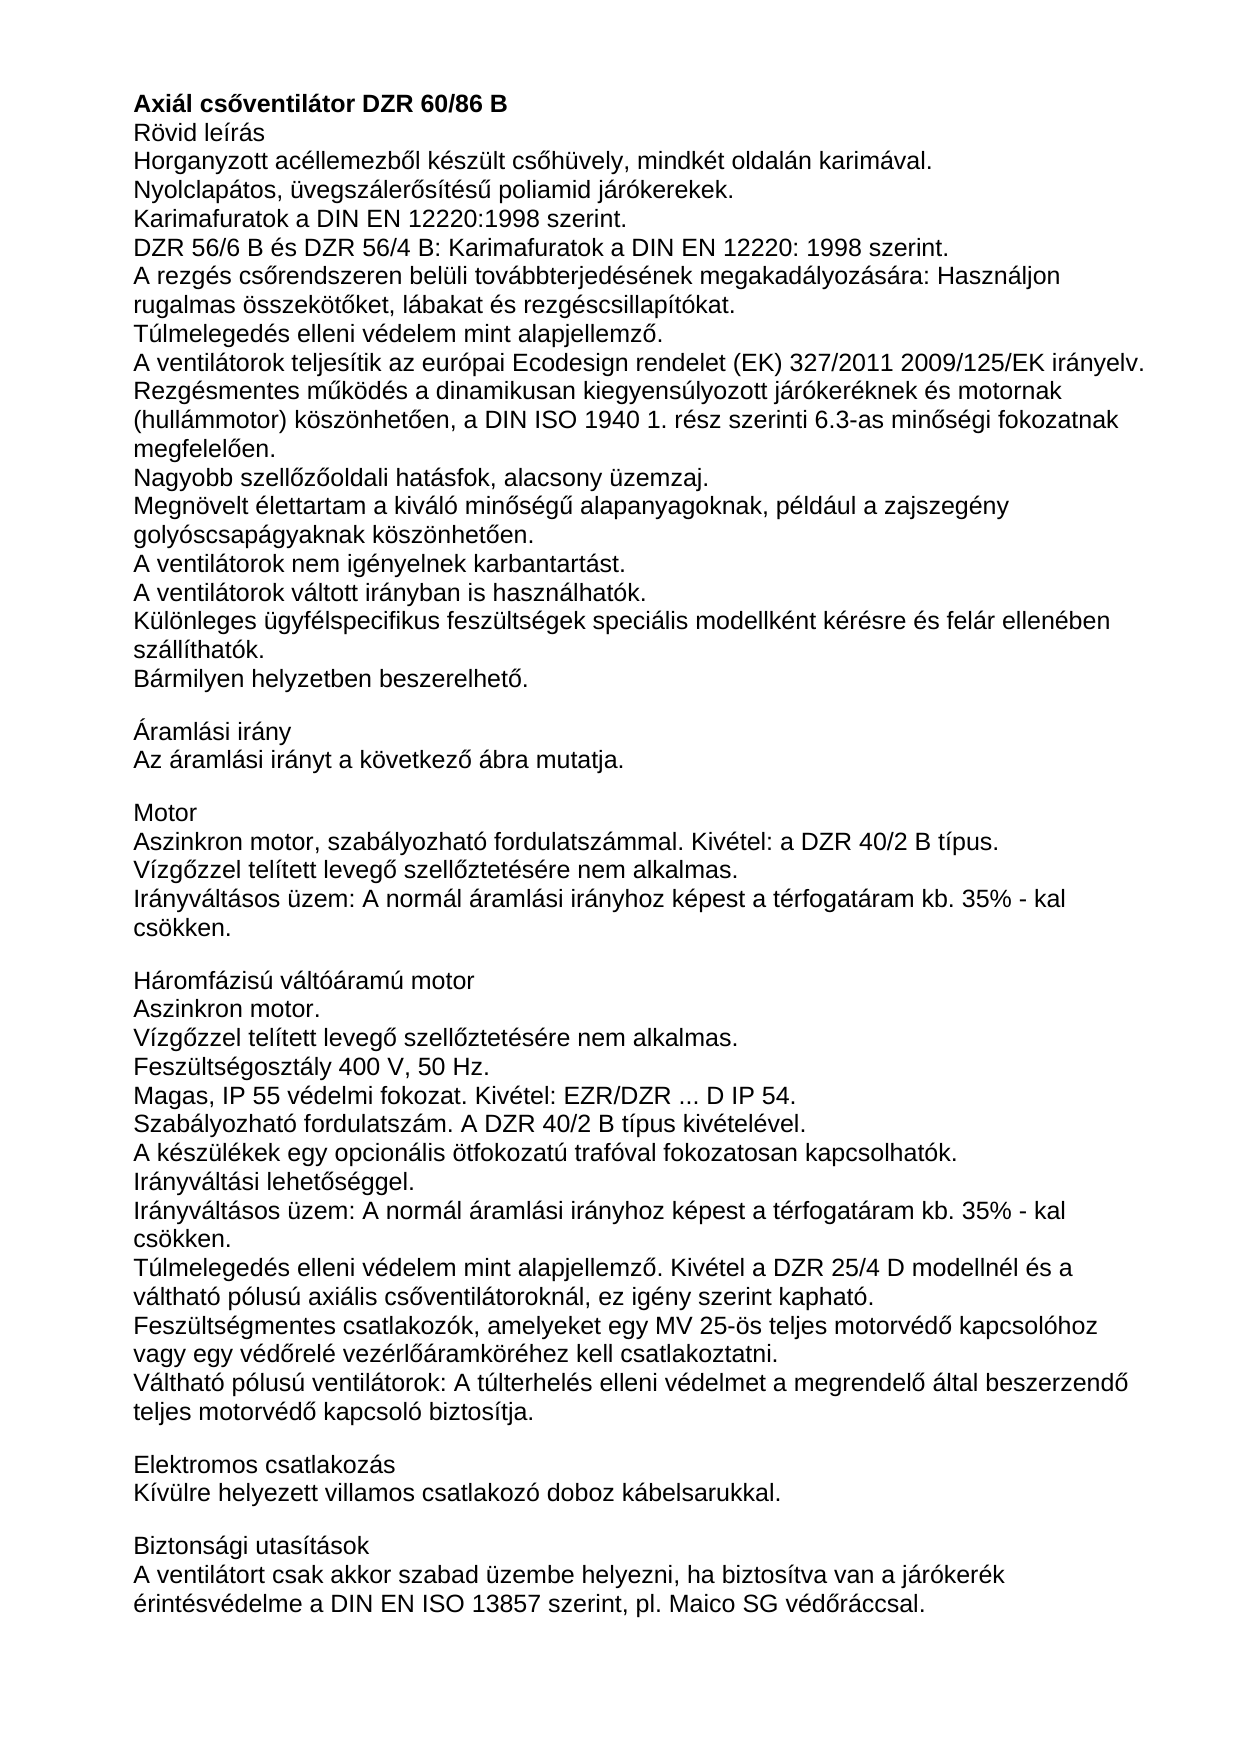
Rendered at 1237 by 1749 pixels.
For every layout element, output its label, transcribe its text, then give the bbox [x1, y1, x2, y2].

text Vízgőzzel telített levegő szellőztetésére nem alkalmas. [133, 855, 1148, 884]
text Aszinkron motor. [133, 994, 1148, 1023]
text Váltható pólusú ventilátorok: A túlterhelés elleni védelmet a megrendelő által beszerzendő teljes motorvédő kapcsoló biztosítja. [133, 1368, 1148, 1426]
text A ventilátorok váltott irányban is használhatók. [133, 577, 1148, 606]
text Túlmelegedés elleni védelem mint alapjellemző. Kivétel a DZR 25/4 D modellnél és a váltható pólusú axiális csőventilátoroknál, ez igény szerint kapható. [133, 1253, 1148, 1311]
text Motor [133, 798, 1148, 827]
text A rezgés csőrendszeren belüli továbbterjedésének megakadályozására: Használjon rugalmas összekötőket, lábakat és rezgéscsillapítókat. [133, 261, 1148, 319]
text Biztonsági utasítások [133, 1531, 1148, 1560]
text Rövid leírás [133, 117, 1148, 146]
text Áramlási irány [133, 716, 1148, 745]
text Nagyobb szellőzőoldali hatásfok, alacsony üzemzaj. [133, 462, 1148, 491]
text Kívülre helyezett villamos csatlakozó doboz kábelsarukkal. [133, 1478, 1148, 1507]
text Különleges ügyfélspecifikus feszültségek speciális modellként kérésre és felár ellenében szállíthatók. [133, 606, 1148, 664]
text Szabályozható fordulatszám. A DZR 40/2 B típus kivételével. [133, 1109, 1148, 1138]
text A ventilátorok nem igényelnek karbantartást. [133, 549, 1148, 577]
text Rezgésmentes működés a dinamikusan kiegyensúlyozott járókeréknek és motornak (hullámmotor) köszönhetően, a DIN ISO 1940 1. rész szerinti 6.3-as minőségi fokozatnak megfelelően. [133, 376, 1148, 462]
text A ventilátort csak akkor szabad üzembe helyezni, ha biztosítva van a járókerék érintésvédelme a DIN EN ISO 13857 szerint, pl. Maico SG védőráccsal. [133, 1560, 1148, 1617]
text Magas, IP 55 védelmi fokozat. Kivétel: EZR/DZR ... D IP 54. [133, 1081, 1148, 1109]
text Irányváltási lehetőséggel. [133, 1167, 1148, 1196]
text Irányváltásos üzem: A normál áramlási irányhoz képest a térfogatáram kb. 35% - kal csökken. [133, 1196, 1148, 1253]
text DZR 56/6 B és DZR 56/4 B: Karimafuratok a DIN EN 12220: 1998 szerint. [133, 232, 1148, 261]
text Irányváltásos üzem: A normál áramlási irányhoz képest a térfogatáram kb. 35% - kal csökken. [133, 884, 1148, 942]
text Aszinkron motor, szabályozható fordulatszámmal. Kivétel: a DZR 40/2 B típus. [133, 827, 1148, 855]
text Háromfázisú váltóáramú motor [133, 966, 1148, 994]
text Túlmelegedés elleni védelem mint alapjellemző. [133, 319, 1148, 347]
text Feszültségosztály 400 V, 50 Hz. [133, 1052, 1148, 1081]
text Megnövelt élettartam a kiváló minőségű alapanyagoknak, például a zajszegény golyóscsapágyaknak köszönhetően. [133, 491, 1148, 549]
text Axiál csőventilátor DZR 60/86 B [133, 89, 1148, 117]
text Bármilyen helyzetben beszerelhető. [133, 664, 1148, 692]
text A ventilátorok teljesítik az európai Ecodesign rendelet (EK) 327/2011 2009/125/EK irányelv. [133, 347, 1148, 376]
text Vízgőzzel telített levegő szellőztetésére nem alkalmas. [133, 1023, 1148, 1052]
text Nyolclapátos, üvegszálerősítésű poliamid járókerekek. [133, 175, 1148, 204]
text Feszültségmentes csatlakozók, amelyeket egy MV 25-ös teljes motorvédő kapcsolóhoz vagy egy védőrelé vezérlőáramköréhez kell csatlakoztatni. [133, 1311, 1148, 1368]
text Horganyzott acéllemezből készült csőhüvely, mindkét oldalán karimával. [133, 146, 1148, 175]
text Elektromos csatlakozás [133, 1449, 1148, 1478]
text Az áramlási irányt a következő ábra mutatja. [133, 745, 1148, 774]
text A készülékek egy opcionális ötfokozatú trafóval fokozatosan kapcsolhatók. [133, 1138, 1148, 1167]
text Karimafuratok a DIN EN 12220:1998 szerint. [133, 204, 1148, 232]
